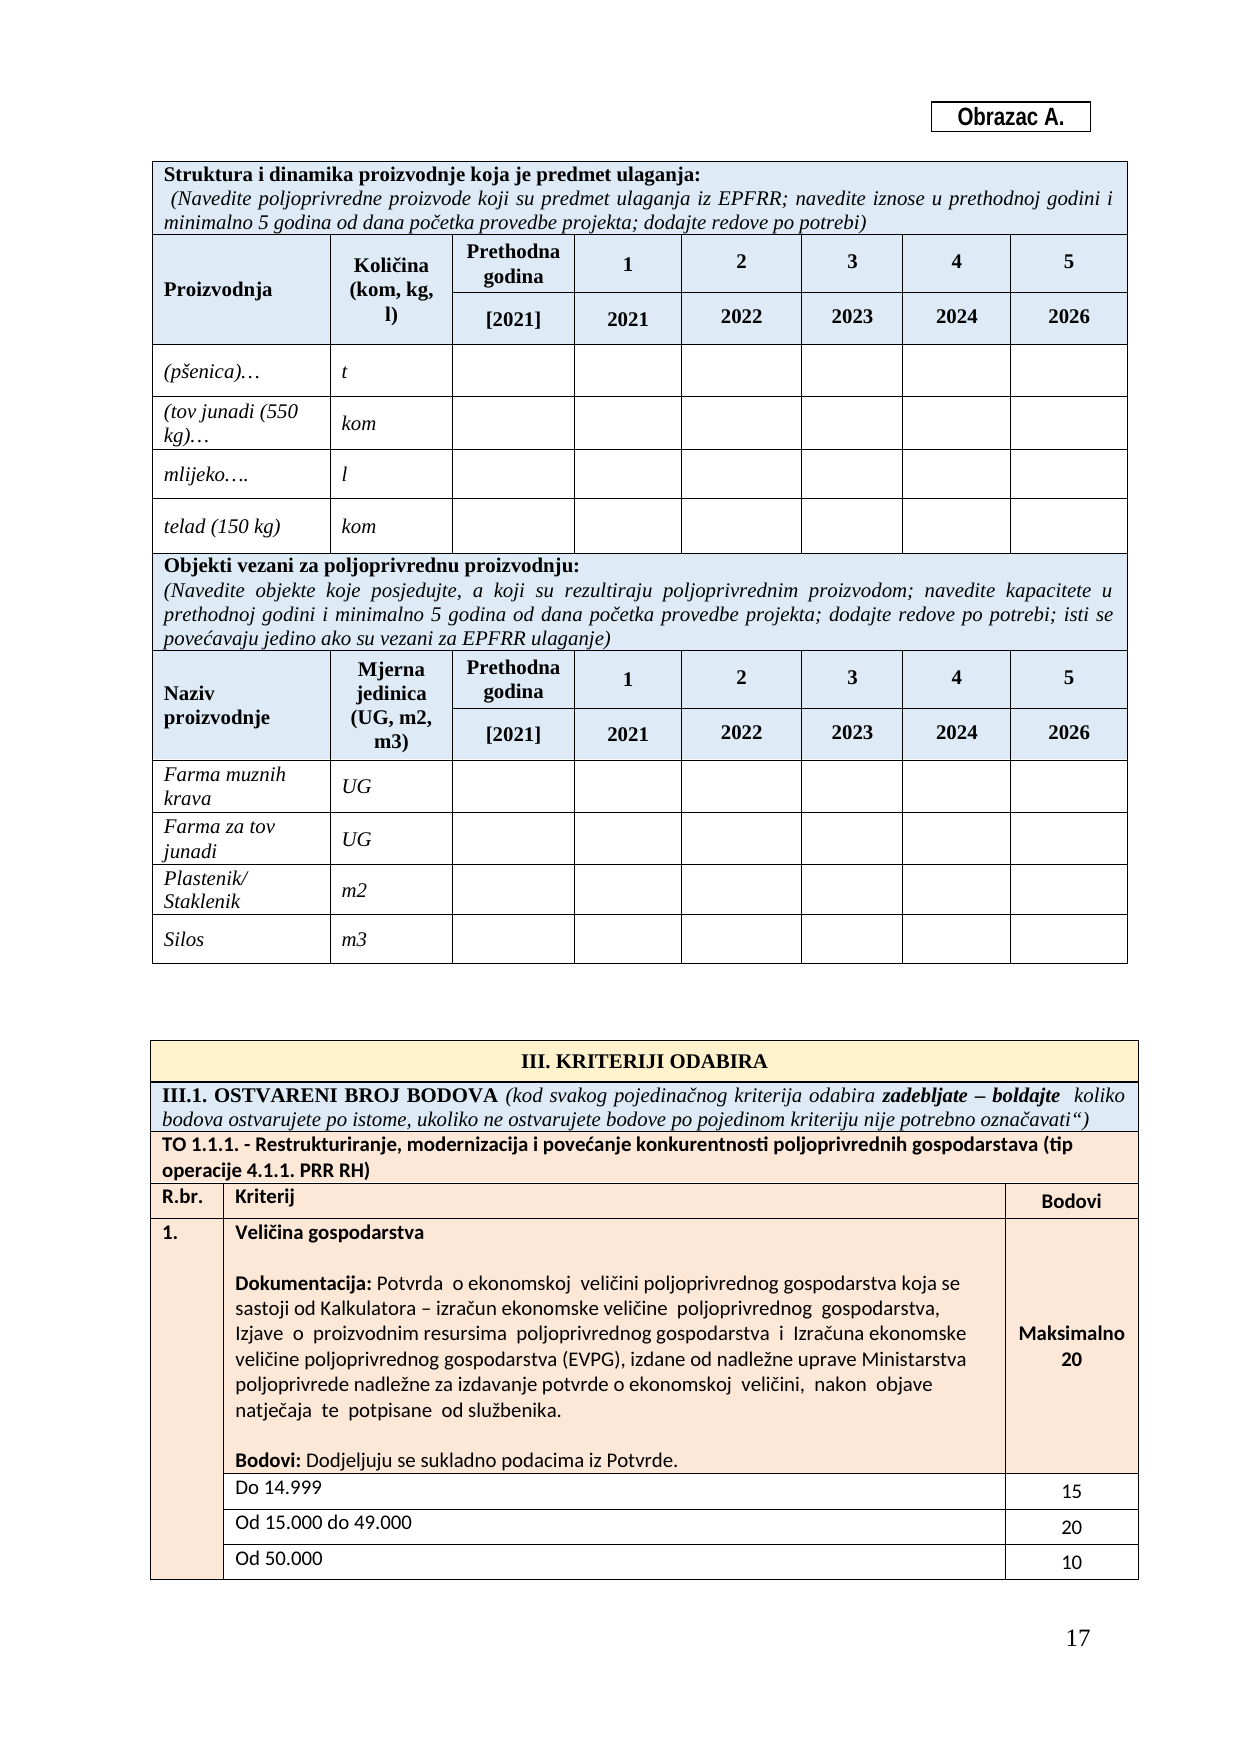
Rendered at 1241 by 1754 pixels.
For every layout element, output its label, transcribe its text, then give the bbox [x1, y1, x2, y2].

table_cell Bodovi [1006, 1184, 1138, 1218]
table_cell Objekti vezani za poljoprivrednu proizvodnju: (Navedite objekte koje posjedujte, a koji su rezultiraju poljoprivrednim proizvodom; navedite kapacitete u prethodnoj godini i minimalno 5 godina od dana početka provedbe projekta; dodajte redove po potrebi; isti se povećavaju jedino ako su vezani za EPFRR ulaganje) [153, 554, 1127, 650]
table_cell Od 50.000 [224, 1545, 1005, 1579]
table_cell [453, 450, 574, 498]
table_cell [903, 397, 1010, 449]
table_cell [903, 450, 1010, 498]
table_cell 4 [903, 235, 1010, 292]
table_header III. KRITERIJI ODABIRA [151, 1041, 1138, 1081]
table_cell R.br. [151, 1184, 223, 1218]
table_cell [453, 397, 574, 449]
table_cell [575, 865, 681, 914]
table_cell Naziv proizvodnje [153, 651, 330, 759]
table_cell [903, 499, 1010, 552]
table_cell 2023 [802, 293, 902, 344]
table_cell [2021] [453, 293, 574, 344]
table_cell Do 14.999 [224, 1474, 1005, 1508]
table_cell m2 [331, 865, 452, 914]
table_cell 3 [802, 235, 902, 292]
table_cell Prethodna godina [453, 651, 574, 708]
table_cell TO 1.1.1. - Restrukturiranje, modernizacija i povećanje konkurentnosti poljoprivrednih gospodarstava (tip operacije 4.1.1. PRR RH) [151, 1132, 1138, 1182]
table_cell Farma muznih krava [153, 761, 330, 812]
table_cell 2026 [1011, 709, 1127, 759]
table_cell [1011, 450, 1127, 498]
table_cell [453, 499, 574, 552]
table_cell [682, 450, 801, 498]
table_cell [453, 865, 574, 914]
table_cell [1011, 761, 1127, 812]
table_cell 10 [1006, 1545, 1138, 1579]
table_cell [575, 813, 681, 864]
table_cell 2023 [802, 709, 902, 759]
table_cell [453, 761, 574, 812]
table_cell Struktura i dinamika proizvodnje koja je predmet ulaganja: (Navedite poljoprivredne proizvode koji su predmet ulaganja iz EPFRR; navedite iznose u prethodnoj godini i minimalno 5 godina od dana početka provedbe projekta; dodajte redove po potrebi) [153, 162, 1127, 234]
table_cell [453, 915, 574, 963]
table_cell [802, 813, 902, 864]
table_cell 1 [575, 235, 681, 292]
table_cell l [331, 450, 452, 498]
table_cell Plastenik/Staklenik [153, 865, 330, 914]
table_cell Prethodna godina [453, 235, 574, 292]
table_cell t [331, 345, 452, 396]
table_cell [453, 345, 574, 396]
table_cell 2022 [682, 709, 801, 759]
table_cell [802, 761, 902, 812]
table_cell 2024 [903, 709, 1010, 759]
table_cell telad (150 kg) [153, 499, 330, 552]
table_cell [682, 915, 801, 963]
table_cell Silos [153, 915, 330, 963]
table_cell [682, 397, 801, 449]
table_cell kom [331, 499, 452, 552]
table_cell 2 [682, 235, 801, 292]
table_cell Od 15.000 do 49.000 [224, 1510, 1005, 1544]
table_cell [1011, 865, 1127, 914]
table_cell (pšenica)… [153, 345, 330, 396]
table_cell [903, 345, 1010, 396]
table_cell [1011, 499, 1127, 552]
table_cell 2022 [682, 293, 801, 344]
table_cell [575, 450, 681, 498]
table_cell 2021 [575, 709, 681, 759]
table_cell [1011, 345, 1127, 396]
table_cell [682, 761, 801, 812]
table_cell 2 [682, 651, 801, 708]
table_cell [1011, 397, 1127, 449]
table_cell [575, 499, 681, 552]
table_cell [682, 865, 801, 914]
table_cell Kriterij [224, 1184, 1005, 1218]
table_cell [2021] [453, 709, 574, 759]
table_cell 4 [903, 651, 1010, 708]
table_cell UG [331, 761, 452, 812]
table_cell [903, 761, 1010, 812]
table_cell [682, 813, 801, 864]
table_cell [1011, 915, 1127, 963]
table_cell 1 [575, 651, 681, 708]
table_cell [903, 915, 1010, 963]
table_cell [1011, 813, 1127, 864]
table_cell (tov junadi (550 kg)… [153, 397, 330, 449]
table_cell mlijeko…. [153, 450, 330, 498]
table_cell [802, 865, 902, 914]
table_cell III.1. OSTVARENI BROJ BODOVA (kod svakog pojedinačnog kriterija odabira zadebljate – boldajte koliko bodova ostvarujete po istome, ukoliko ne ostvarujete bodove po pojedinom kriteriju nije potrebno označavati“) [151, 1083, 1138, 1131]
table_cell 2026 [1011, 293, 1127, 344]
table_cell 20 [1006, 1510, 1138, 1544]
table_cell Proizvodnja [153, 235, 330, 344]
table_cell Mjerna jedinica (UG, m2, m3) [331, 651, 452, 759]
table_cell [903, 865, 1010, 914]
table_cell [802, 397, 902, 449]
table_cell [802, 915, 902, 963]
table_cell 3 [802, 651, 902, 708]
table_cell 2021 [575, 293, 681, 344]
table_cell 5 [1011, 235, 1127, 292]
table_cell kom [331, 397, 452, 449]
table_cell UG [331, 813, 452, 864]
table_cell [682, 345, 801, 396]
table_cell [682, 499, 801, 552]
table_cell Veličina gospodarstva Dokumentacija: Potvrda o ekonomskoj veličini poljoprivrednog gospodarstva koja se sastoji od Kalkulatora – izračun ekonomske veličine poljoprivrednog gospodarstva, Izjave o proizvodnim resursima poljoprivrednog gospodarstva i Izračuna ekonomske veličine poljoprivrednog gospodarstva (EVPG), izdane od nadležne uprave Ministarstva poljoprivrede nadležne za izdavanje potvrde o ekonomskoj veličini, nakon objave natječaja te potpisane od službenika. Bodovi: Dodjeljuju se sukladno podacima iz Potvrde. [224, 1219, 1005, 1473]
table_cell [903, 813, 1010, 864]
table_cell m3 [331, 915, 452, 963]
table_cell Količina (kom, kg, l) [331, 235, 452, 344]
table_cell [575, 915, 681, 963]
table_cell [802, 450, 902, 498]
table_cell [802, 499, 902, 552]
table_cell 5 [1011, 651, 1127, 708]
table_cell [575, 397, 681, 449]
table_cell [575, 345, 681, 396]
table_cell 15 [1006, 1474, 1138, 1508]
table_cell [453, 813, 574, 864]
table_cell 2024 [903, 293, 1010, 344]
table_cell [802, 345, 902, 396]
table_cell [575, 761, 681, 812]
table_cell Maksimalno 20 [1006, 1219, 1138, 1473]
table_cell 1. [151, 1219, 223, 1579]
table_cell Farma za tov junadi [153, 813, 330, 864]
